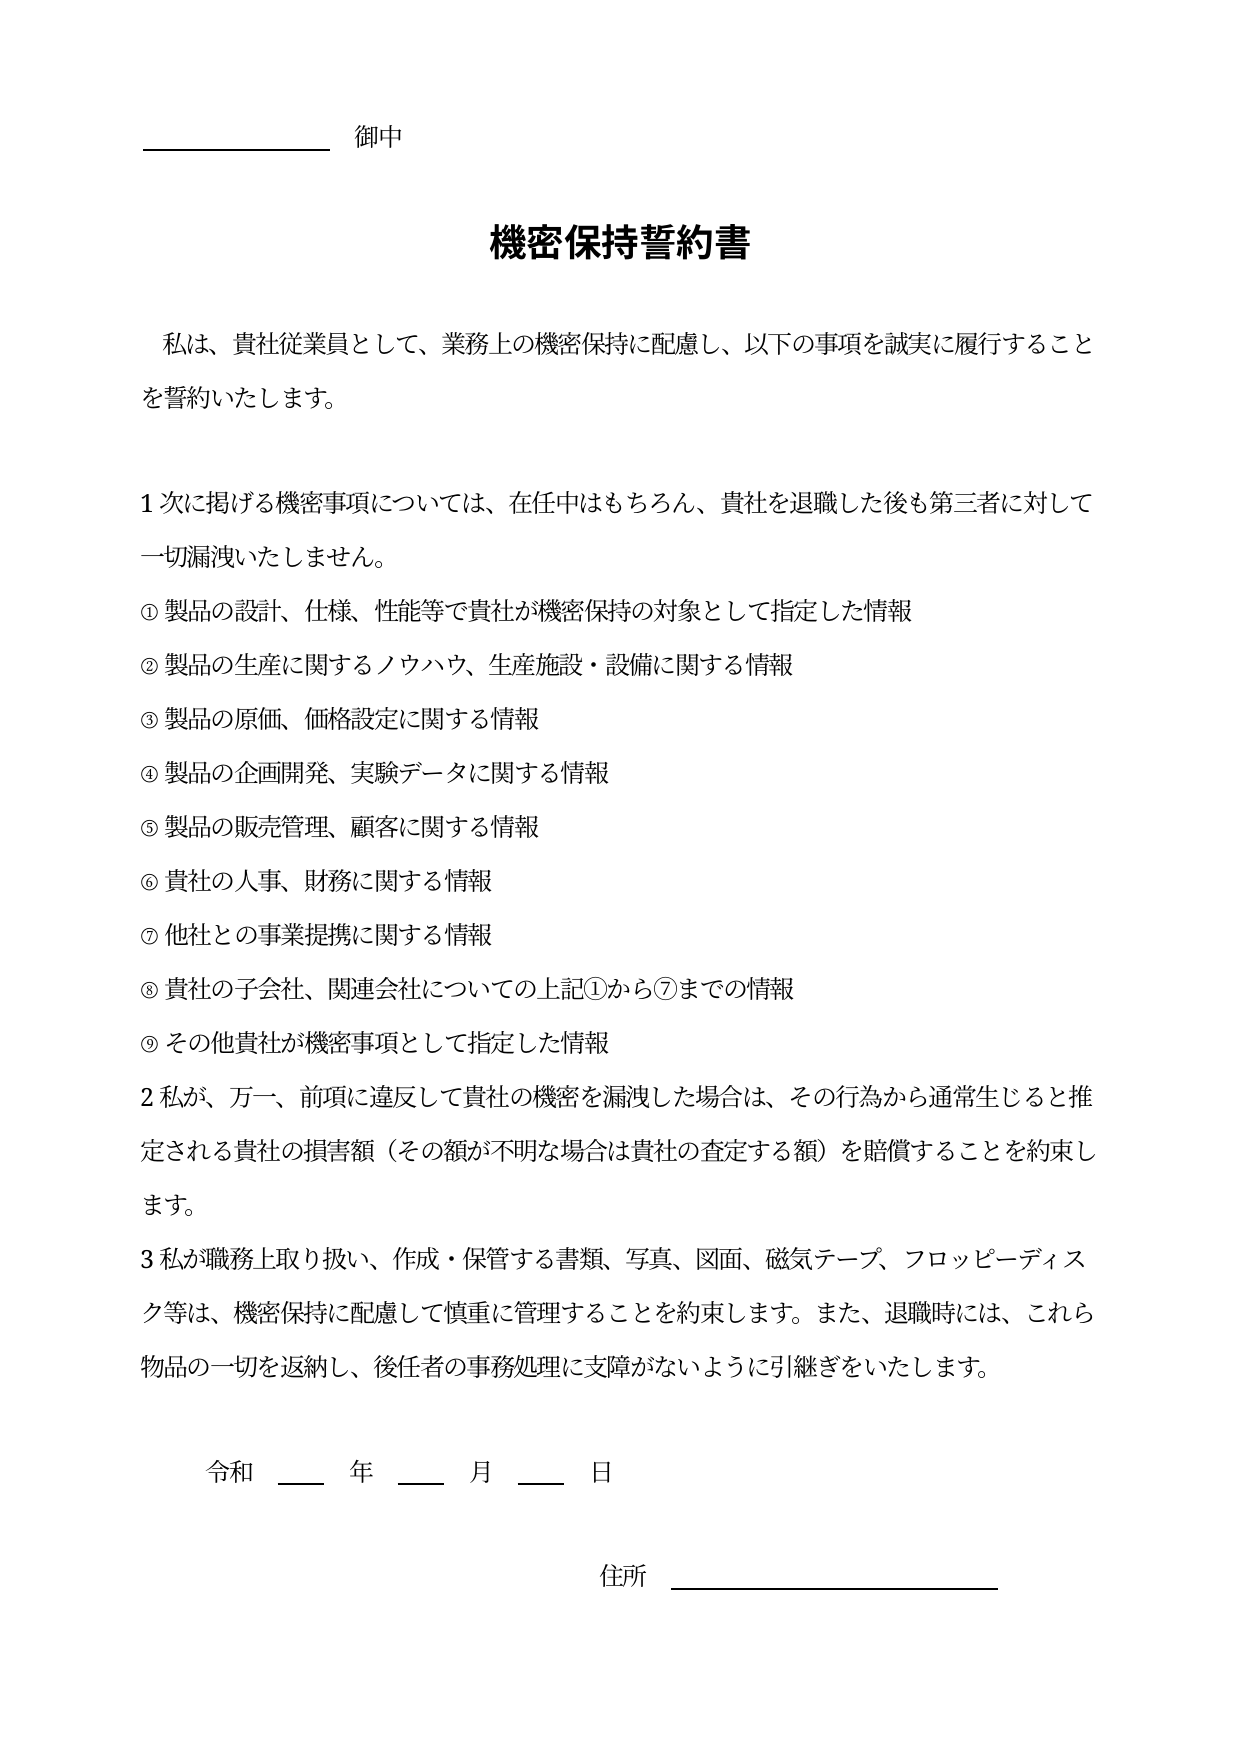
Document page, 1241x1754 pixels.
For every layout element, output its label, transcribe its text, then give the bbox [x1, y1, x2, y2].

text 御中 [118, 118, 1122, 154]
list 貴社の人事、財務に関する情報 [140, 862, 1100, 898]
list 次に掲げる機密事項については、在任中はもちろん、貴社を退職した後も第三者に対して一切漏洩いたしません。 [140, 483, 1100, 573]
list 製品の販売管理、顧客に関する情報 [140, 807, 1100, 843]
list その他貴社が機密事項として指定した情報 [140, 1024, 1100, 1060]
list 製品の設計、仕様、性能等で貴社が機密保持の対象として指定した情報 [140, 591, 1100, 627]
list 製品の生産に関するノウハウ、生産施設・設備に関する情報 [140, 645, 1100, 681]
list 製品の企画開発、実験データに関する情報 [140, 753, 1100, 789]
text 令和 年 月 日 [118, 1452, 1122, 1488]
text 住所 [118, 1557, 1122, 1593]
list 貴社の子会社、関連会社についての上記①から⑦までの情報 [140, 970, 1100, 1006]
list 私が職務上取り扱い、作成・保管する書類、写真、図面、磁気テープ、フロッピーディスク等は、機密保持に配慮して慎重に管理することを約束します。また、退職時には、これら物品の一切を返納し、後任者の事務処理に支障がないように引継ぎをいたします。 [140, 1239, 1100, 1383]
list 私が、万一、前項に違反して貴社の機密を漏洩した場合は、その行為から通常生じると推定される貴社の損害額（その額が不明な場合は貴社の査定する額）を賠償することを約束します。 [140, 1078, 1100, 1222]
list 他社との事業提携に関する情報 [140, 916, 1100, 952]
title 機密保持誓約書 [118, 213, 1122, 267]
text 私は、貴社従業員として、業務上の機密保持に配慮し、以下の事項を誠実に履行することを誓約いたします。 [140, 325, 1100, 414]
list 製品の原価、価格設定に関する情報 [140, 699, 1100, 735]
